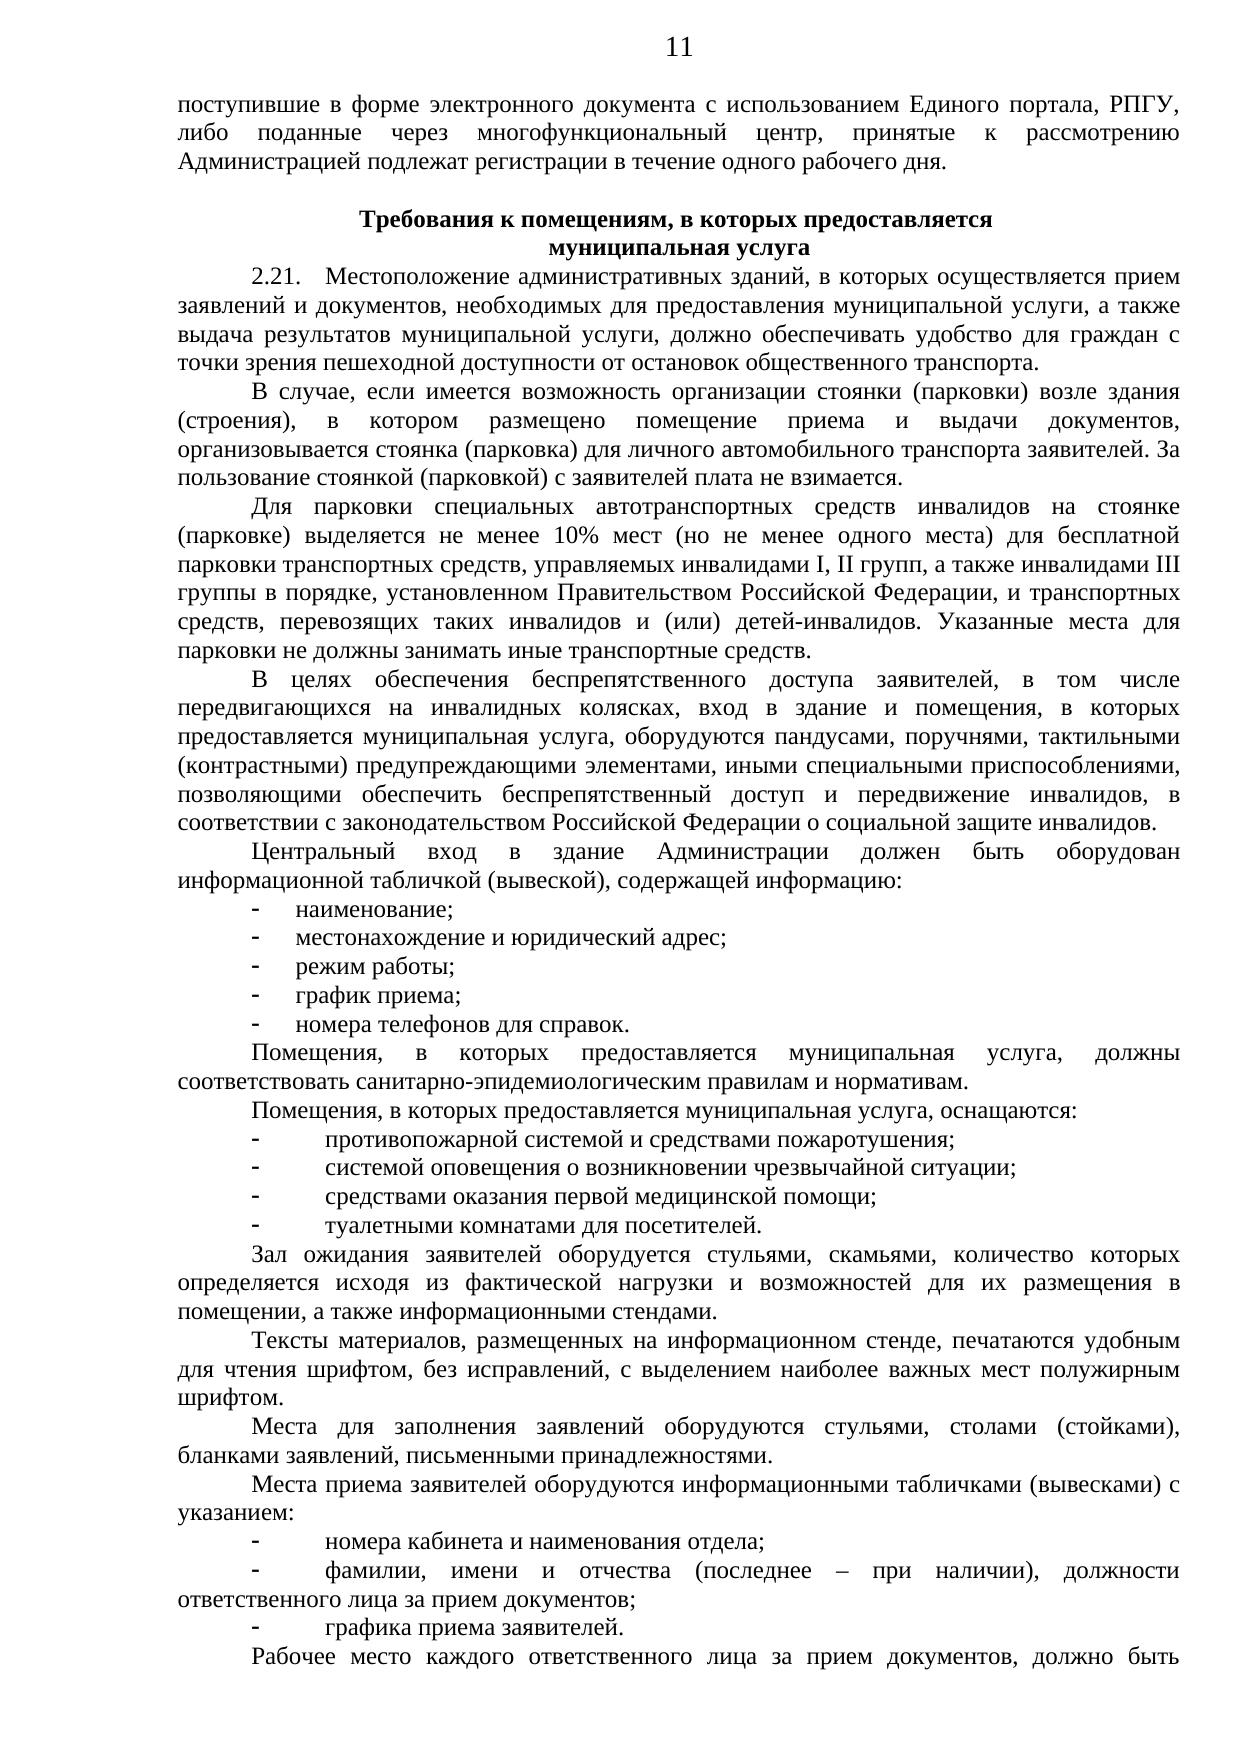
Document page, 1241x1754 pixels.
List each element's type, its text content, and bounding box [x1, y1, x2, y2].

text Требования к помещениям, в которых предоставляется муниципальная услуга [177, 204, 1181, 261]
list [177, 89, 1181, 175]
list средствами оказания первой медицинской помощи; [177, 1181, 1181, 1210]
list наименование; [177, 894, 1181, 922]
list график приема; [177, 980, 1181, 1009]
text Помещения, в которых предоставляется муниципальная услуга, должны соответствовать санитарно-эпидемиологическим правилам и нормативам. [177, 1037, 1181, 1095]
text Места приема заявителей оборудуются информационными табличками (вывесками) с указанием: [177, 1469, 1181, 1526]
text Места для заполнения заявлений оборудуются стульями, столами (стойками), бланками заявлений, письменными принадлежностями. [177, 1411, 1181, 1469]
list графика приема заявителей. [177, 1612, 1181, 1641]
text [177, 1641, 1181, 1670]
text Центральный вход в здание Администрации должен быть оборудован информационной табличкой (вывеской), содержащей информацию: [177, 836, 1181, 894]
list номера телефонов для справок. [177, 1009, 1181, 1037]
text В целях обеспечения беспрепятственного доступа заявителей, в том числе передвигающихся на инвалидных колясках, вход в здание и помещения, в которых предоставляется муниципальная услуга, оборудуются пандусами, поручнями, тактильными (контрастными) предупреждающими элементами, иными специальными приспособлениями, позволяющими обеспечить беспрепятственный доступ и передвижение инвалидов, в соответствии с законодательством Российской Федерации о социальной защите инвалидов. [177, 664, 1181, 836]
text Тексты материалов, размещенных на информационном стенде, печатаются удобным для чтения шрифтом, без исправлений, с выделением наиболее важных мест полужирным шрифтом. [177, 1325, 1181, 1411]
list местонахождение и юридический адрес; [177, 922, 1181, 951]
list режим работы; [177, 951, 1181, 980]
list фамилии, имени и отчества (последнее – при наличии), должности ответственного лица за прием документов; [177, 1555, 1181, 1612]
text Для парковки специальных автотранспортных средств инвалидов на стоянке (парковке) выделяется не менее 10% мест (но не менее одного места) для бесплатной парковки транспортных средств, управляемых инвалидами I, II групп, а также инвалидами III группы в порядке, установленном Правительством Российской Федерации, и транспортных средств, перевозящих таких инвалидов и (или) детей-инвалидов. Указанные места для парковки не должны занимать иные транспортные средств. [177, 491, 1181, 664]
text В случае, если имеется возможность организации стоянки (парковки) возле здания (строения), в котором размещено помещение приема и выдачи документов, организовывается стоянка (парковка) для личного автомобильного транспорта заявителей. За пользование стоянкой (парковкой) с заявителей плата не взимается. [177, 376, 1181, 491]
list туалетными комнатами для посетителей. [177, 1210, 1181, 1239]
text Помещения, в которых предоставляется муниципальная услуга, оснащаются: [177, 1095, 1181, 1124]
list системой оповещения о возникновении чрезвычайной ситуации; [177, 1152, 1181, 1181]
list номера кабинета и наименования отдела; [177, 1526, 1181, 1555]
text Зал ожидания заявителей оборудуется стульями, скамьями, количество которых определяется исходя из фактической нагрузки и возможностей для их размещения в помещении, а также информационными стендами. [177, 1239, 1181, 1325]
list противопожарной системой и средствами пожаротушения; [177, 1124, 1181, 1152]
list Местоположение административных зданий, в которых осуществляется прием заявлений и документов, необходимых для предоставления муниципальной услуги, а также выдача результатов муниципальной услуги, должно обеспечивать удобство для граждан с точки зрения пешеходной доступности от остановок общественного транспорта. [177, 261, 1181, 376]
